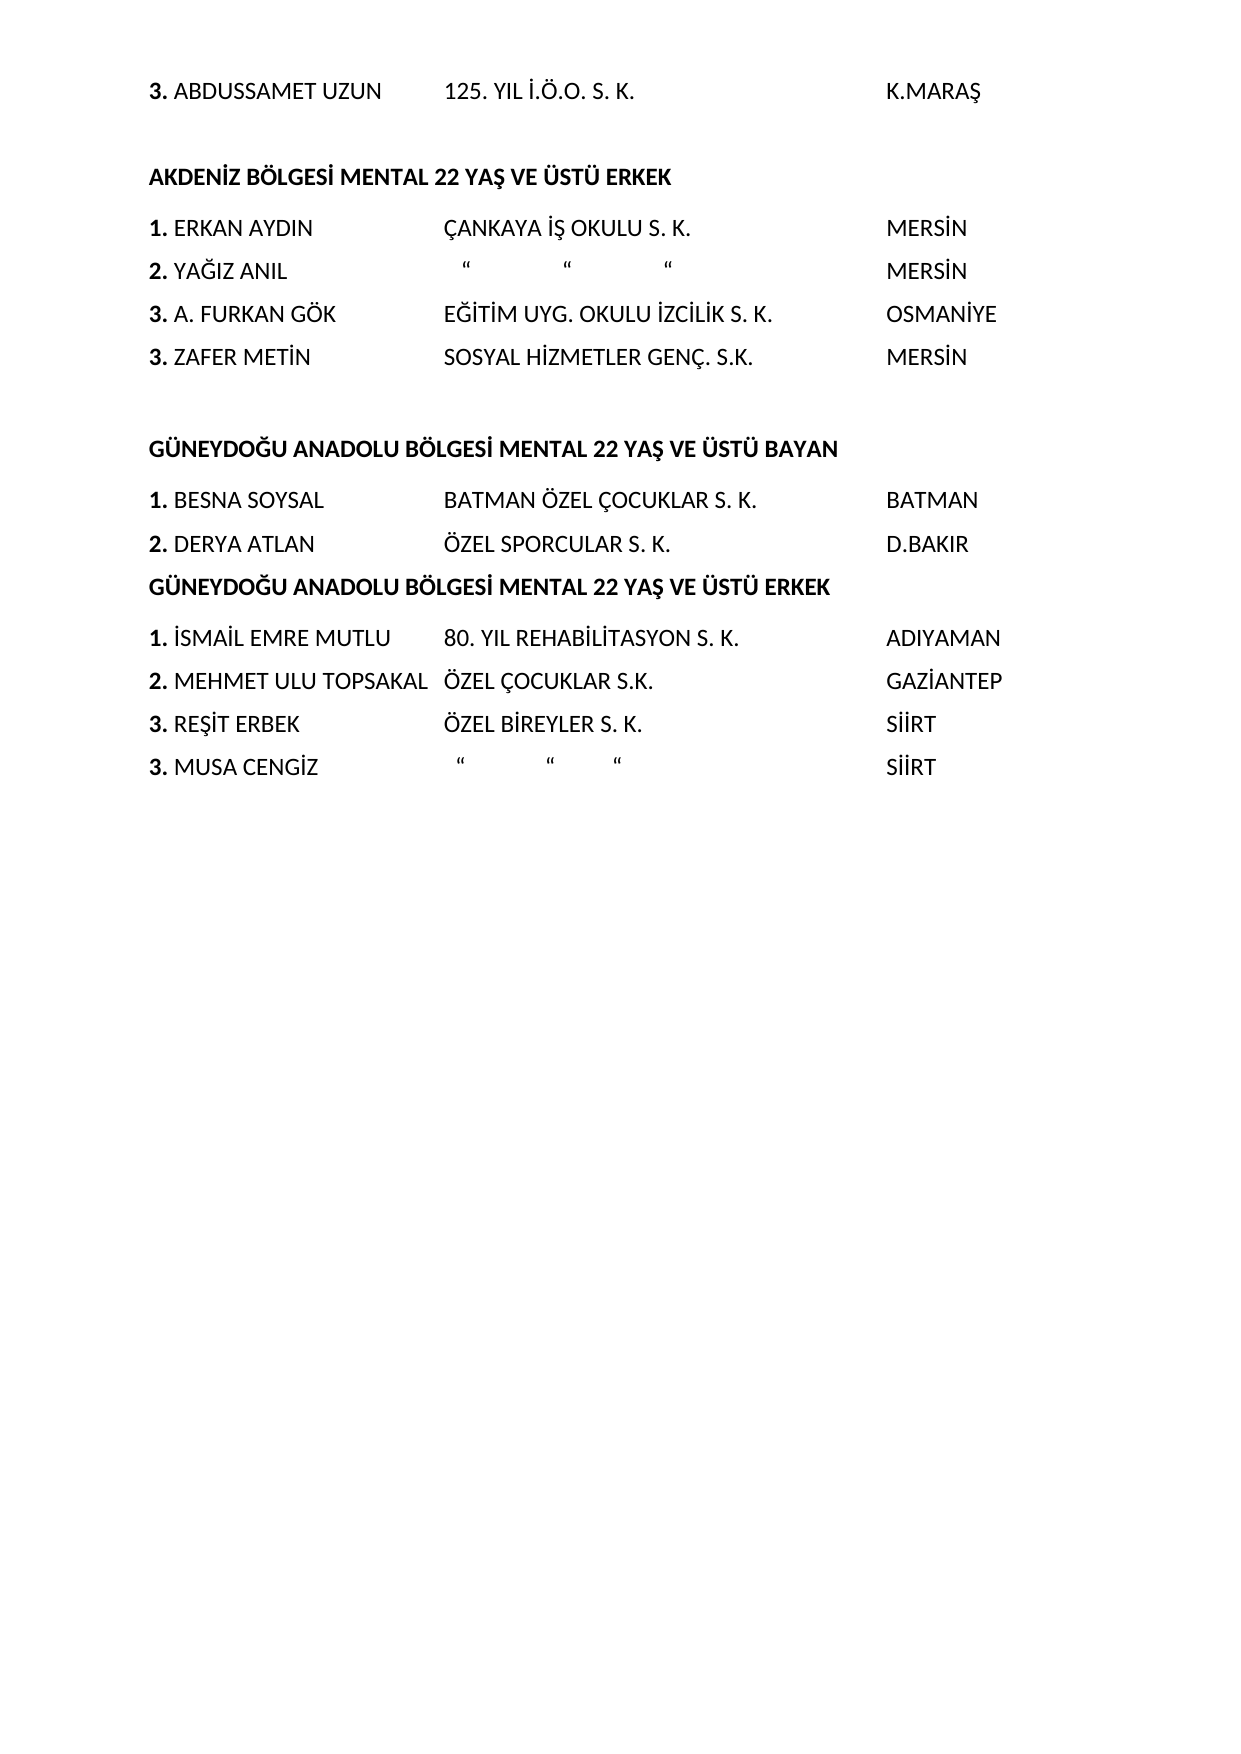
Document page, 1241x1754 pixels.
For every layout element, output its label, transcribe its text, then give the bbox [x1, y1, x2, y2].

text 1. İSMAİL EMRE MUTLU 80. YIL REHABİLİTASYON S. K. ADIYAMAN [75, 622, 1165, 653]
text 1. ERKAN AYDIN ÇANKAYA İŞ OKULU S. K. MERSİN [75, 212, 1165, 243]
text 2. MEHMET ULU TOPSAKAL ÖZEL ÇOCUKLAR S.K. GAZİANTEP [75, 665, 1165, 696]
text GÜNEYDOĞU ANADOLU BÖLGESİ MENTAL 22 YAŞ VE ÜSTÜ BAYAN [75, 433, 1165, 464]
text 3. ABDUSSAMET UZUN 125. YIL İ.Ö.O. S. K. K.MARAŞ [75, 75, 1165, 106]
text 3. MUSA CENGİZ “ “ “ SİİRT [75, 751, 1165, 782]
text GÜNEYDOĞU ANADOLU BÖLGESİ MENTAL 22 YAŞ VE ÜSTÜ ERKEK [75, 571, 1165, 601]
text 3. ZAFER METİN SOSYAL HİZMETLER GENÇ. S.K. MERSİN [75, 341, 1165, 372]
text AKDENİZ BÖLGESİ MENTAL 22 YAŞ VE ÜSTÜ ERKEK [75, 161, 1165, 192]
text 3. A. FURKAN GÖK EĞİTİM UYG. OKULU İZCİLİK S. K. OSMANİYE [75, 298, 1165, 329]
text 1. BESNA SOYSAL BATMAN ÖZEL ÇOCUKLAR S. K. BATMAN [75, 485, 1165, 515]
text 3. REŞİT ERBEK ÖZEL BİREYLER S. K. SİİRT [75, 708, 1165, 739]
text 2. DERYA ATLAN ÖZEL SPORCULAR S. K. D.BAKIR [75, 528, 1165, 558]
text 2. YAĞIZ ANIL “ “ “ MERSİN [75, 255, 1165, 286]
